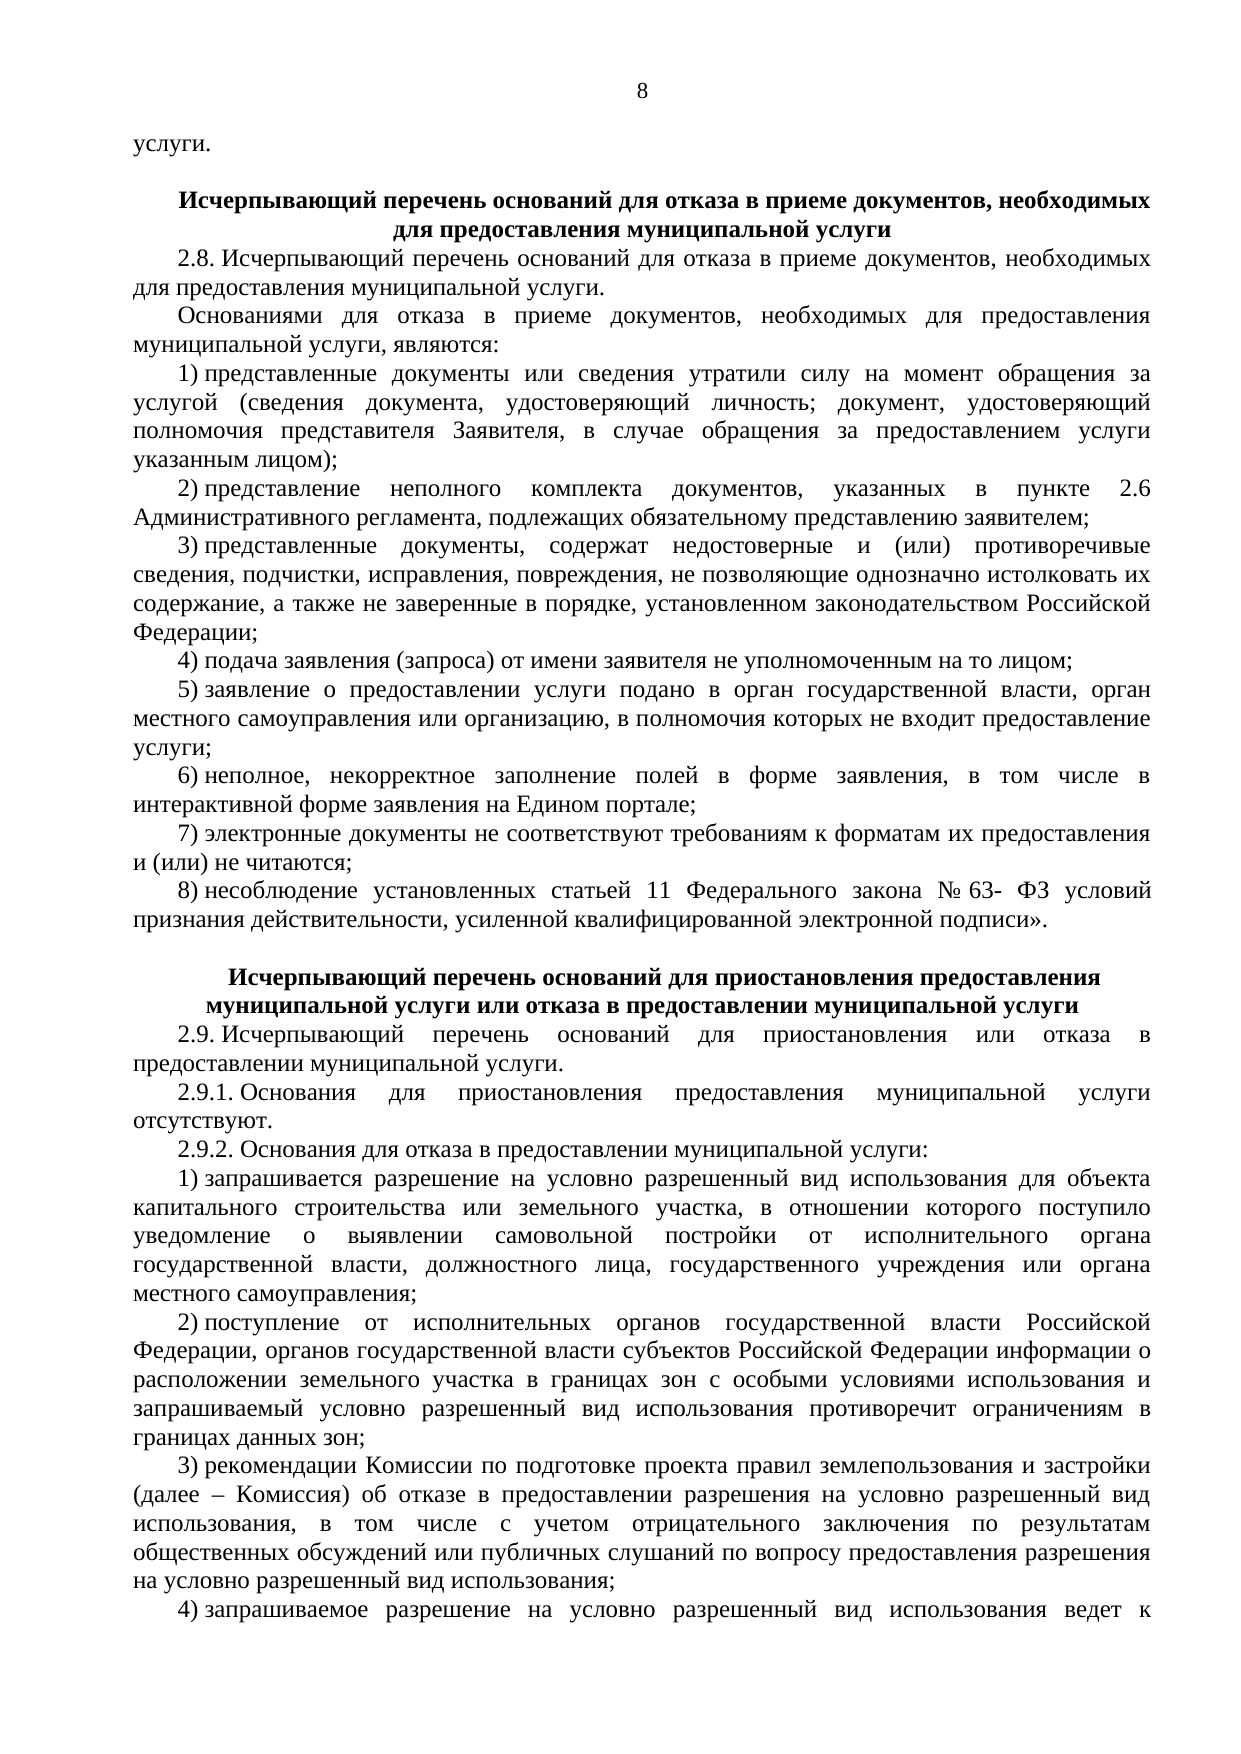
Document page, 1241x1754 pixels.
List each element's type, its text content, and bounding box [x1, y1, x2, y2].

text 2) представление неполного комплекта документов, указанных в пункте 2.6 Административного регламента, подлежащих обязательному представлению заявителем; [133, 473, 1152, 530]
text 2.9.1. Основания для приостановления предоставления муниципальной услуги отсутствуют. [133, 1077, 1152, 1134]
text 1) запрашивается разрешение на условно разрешенный вид использования для объекта капитального строительства или земельного участка, в отношении которого поступило уведомление о выявлении самовольной постройки от исполнительного органа государственной власти, должностного лица, государственного учреждения или органа местного самоуправления; [133, 1163, 1152, 1307]
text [133, 1594, 1152, 1623]
text 2.8. Исчерпывающий перечень оснований для отказа в приеме документов, необходимых для предоставления муниципальной услуги. [133, 243, 1152, 300]
text 5) заявление о предоставлении услуги подано в орган государственной власти, орган местного самоуправления или организацию, в полномочия которых не входит предоставление услуги; [133, 674, 1152, 760]
text 2.9. Исчерпывающий перечень оснований для приостановления или отказа в предоставлении муниципальной услуги. [133, 1019, 1152, 1077]
text 7) электронные документы не соответствуют требованиям к форматам их предоставления и (или) не читаются; [133, 818, 1152, 875]
text Исчерпывающий перечень оснований для отказа в приеме документов, необходимых для предоставления муниципальной услуги [133, 185, 1152, 243]
text 2) поступление от исполнительных органов государственной власти Российской Федерации, органов государственной власти субъектов Российской Федерации информации о расположении земельного участка в границах зон с особыми условиями использования и запрашиваемый условно разрешенный вид использования противоречит ограничениям в границах данных зон; [133, 1307, 1152, 1450]
text 6) неполное, некорректное заполнение полей в форме заявления, в том числе в интерактивной форме заявления на Едином портале; [133, 760, 1152, 818]
text 8) несоблюдение установленных статьей 11 Федерального закона № 63- ФЗ условий признания действительности, усиленной квалифицированной электронной подписи». [133, 875, 1152, 933]
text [133, 128, 1152, 157]
text 3) рекомендации Комиссии по подготовке проекта правил землепользования и застройки (далее – Комиссия) об отказе в предоставлении разрешения на условно разрешенный вид использования, в том числе с учетом отрицательного заключения по результатам общественных обсуждений или публичных слушаний по вопросу предоставления разрешения на условно разрешенный вид использования; [133, 1450, 1152, 1594]
text Основаниями для отказа в приеме документов, необходимых для предоставления муниципальной услуги, являются: [133, 300, 1152, 358]
text 2.9.2. Основания для отказа в предоставлении муниципальной услуги: [133, 1134, 1152, 1163]
text 1) представленные документы или сведения утратили силу на момент обращения за услугой (сведения документа, удостоверяющий личность; документ, удостоверяющий полномочия представителя Заявителя, в случае обращения за предоставлением услуги указанным лицом); [133, 358, 1152, 473]
text Исчерпывающий перечень оснований для приостановления предоставления муниципальной услуги или отказа в предоставлении муниципальной услуги [133, 962, 1152, 1019]
text 4) подача заявления (запроса) от имени заявителя не уполномоченным на то лицом; [133, 645, 1152, 674]
text 3) представленные документы, содержат недостоверные и (или) противоречивые сведения, подчистки, исправления, повреждения, не позволяющие однозначно истолковать их содержание, а также не заверенные в порядке, установленном законодательством Российской Федерации; [133, 530, 1152, 645]
